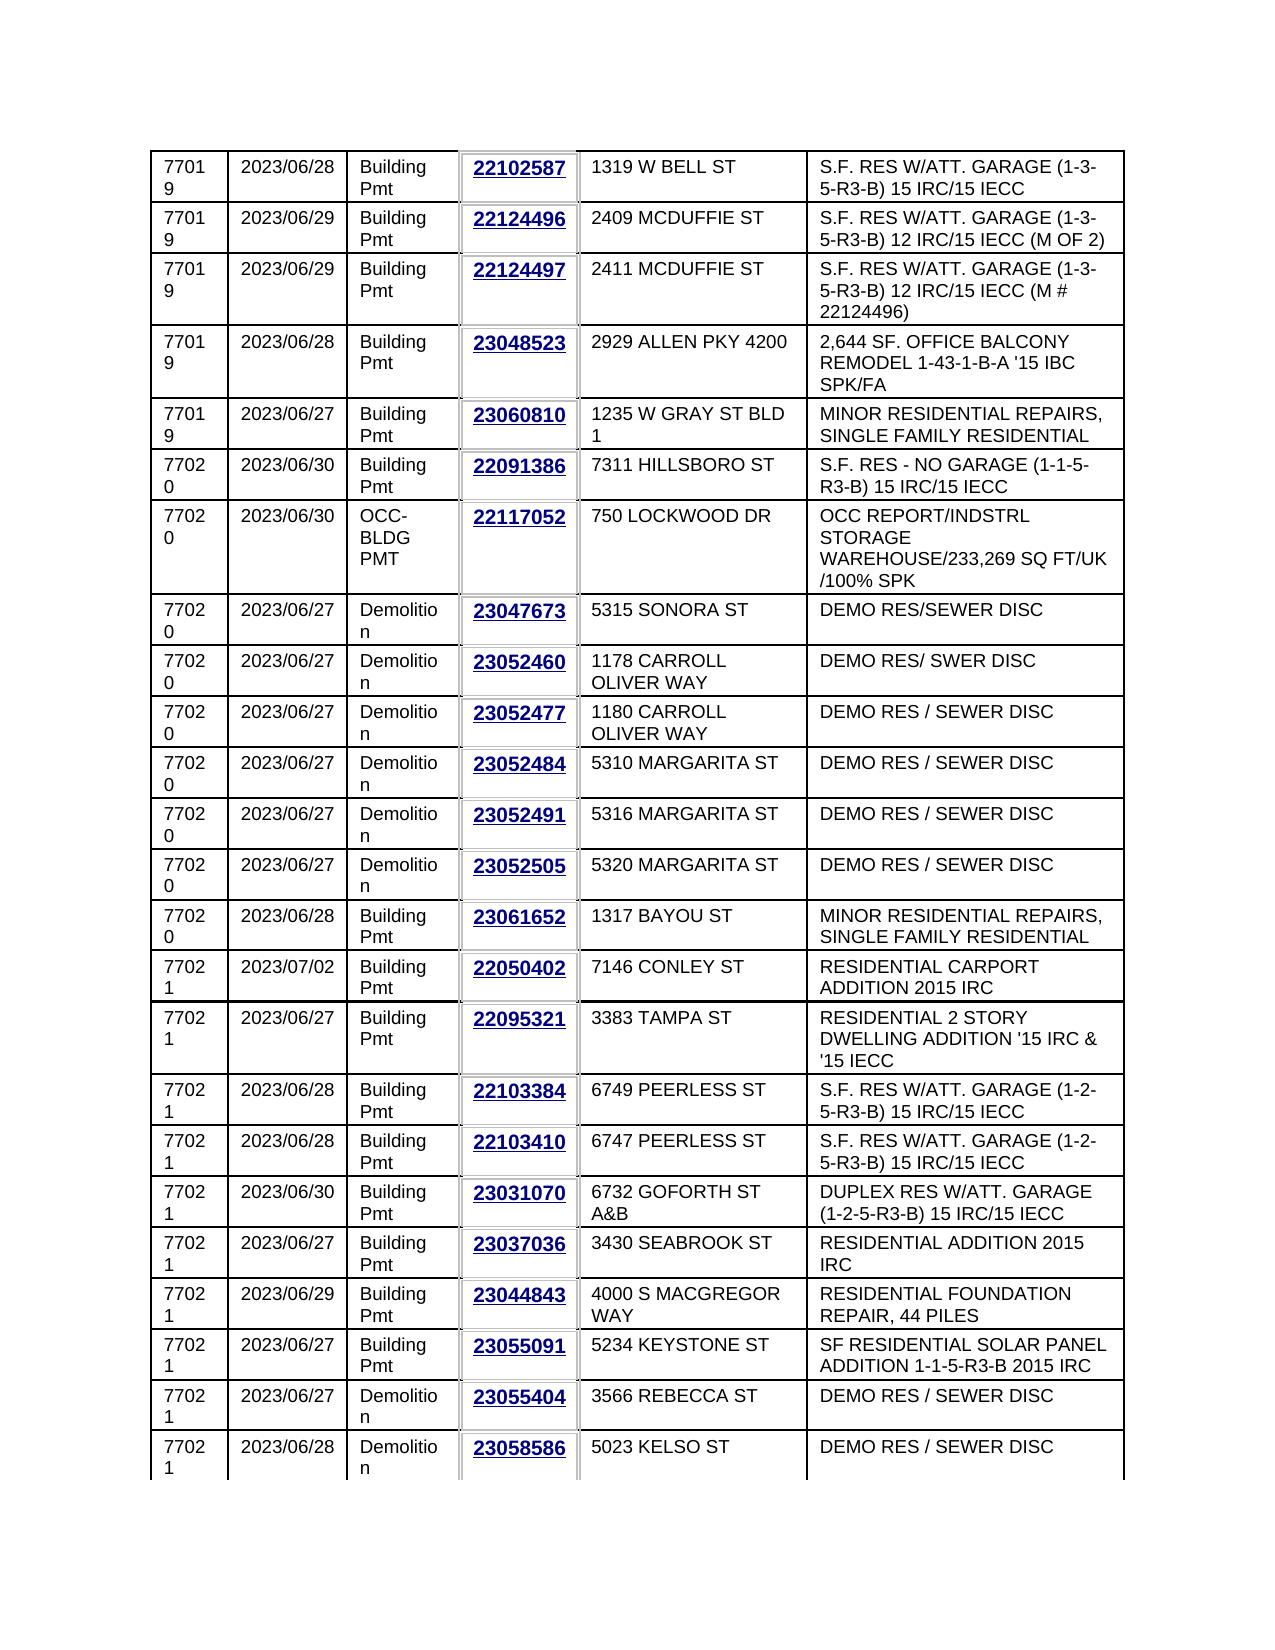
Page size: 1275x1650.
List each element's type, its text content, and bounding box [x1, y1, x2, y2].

table_cell 23055404 [463, 1383, 576, 1429]
table_cell 77020 [152, 595, 227, 644]
table_cell 77021 [152, 1381, 227, 1429]
table_cell 77021 [152, 1431, 227, 1480]
table_cell 2023/07/02 [229, 951, 346, 1000]
table_cell MINOR RESIDENTIAL REPAIRS, SINGLE FAMILY RESIDENTIAL [808, 901, 1123, 949]
table_cell 22095321 [463, 1005, 576, 1073]
table_cell DEMO RES/ SWER DISC [808, 646, 1123, 695]
table_cell Building Pmt [348, 1330, 458, 1378]
table_cell 5023 KELSO ST [581, 1431, 806, 1480]
table_cell 1319 W BELL ST [581, 152, 806, 201]
table_cell 22050402 [463, 954, 576, 1000]
table_cell 22103410 [463, 1128, 576, 1175]
table_cell 2023/06/29 [229, 203, 346, 252]
table_cell 22124496 [463, 206, 576, 252]
table_cell Demolition [348, 646, 458, 695]
table_cell 2023/06/27 [229, 697, 346, 746]
table_cell 4000 S MACGREGOR WAY [581, 1279, 806, 1327]
table_cell 3430 SEABROOK ST [581, 1228, 806, 1277]
table_cell 2023/06/27 [229, 850, 346, 898]
table_cell 77020 [152, 697, 227, 746]
table_cell 77019 [152, 152, 227, 201]
table_cell Demolition [348, 799, 458, 847]
table_cell Building Pmt [348, 399, 458, 448]
table_cell 2409 MCDUFFIE ST [581, 203, 806, 252]
table_cell 5310 MARGARITA ST [581, 748, 806, 797]
table_cell Demolition [348, 1381, 458, 1429]
table_cell 77020 [152, 901, 227, 949]
table_cell 2023/06/29 [229, 1279, 346, 1327]
table_cell 1180 CARROLL OLIVER WAY [581, 697, 806, 746]
table_cell 77020 [152, 646, 227, 695]
table_cell 23044843 [463, 1281, 576, 1327]
table_cell 3566 REBECCA ST [581, 1381, 806, 1429]
table_cell Demolition [348, 850, 458, 898]
table_cell 2023/06/28 [229, 1075, 346, 1124]
table_cell S.F. RES - NO GARAGE (1-1-5-R3-B) 15 IRC/15 IECC [808, 450, 1123, 499]
table_cell 77021 [152, 1279, 227, 1327]
table_cell 2411 MCDUFFIE ST [581, 254, 806, 324]
table_cell 77020 [152, 799, 227, 847]
table_cell 5320 MARGARITA ST [581, 850, 806, 898]
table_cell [808, 152, 1123, 201]
table_cell MINOR RESIDENTIAL REPAIRS, SINGLE FAMILY RESIDENTIAL [808, 399, 1123, 448]
table_cell 77020 [152, 501, 227, 593]
table_cell 23058586 [463, 1434, 576, 1480]
table_cell 77021 [152, 1330, 227, 1378]
table_cell 6732 GOFORTH ST A&B [581, 1177, 806, 1226]
table_cell 2023/06/27 [229, 1330, 346, 1378]
table_cell OCC REPORT/INDSTRL STORAGE WAREHOUSE/233,269 SQ FT/UK /100% SPK [808, 501, 1123, 593]
table_cell 77021 [152, 1075, 227, 1124]
table_cell DEMO RES / SEWER DISC [808, 697, 1123, 746]
table_cell 2023/06/27 [229, 1003, 346, 1073]
table_cell 5316 MARGARITA ST [581, 799, 806, 847]
table_cell 2023/06/27 [229, 399, 346, 448]
table_cell Building Pmt [348, 1003, 458, 1073]
table_cell DEMO RES / SEWER DISC [808, 850, 1123, 898]
table_cell 2023/06/30 [229, 450, 346, 499]
table_cell 2,644 SF. OFFICE BALCONY REMODEL 1-43-1-B-A '15 IBC SPK/FA [808, 326, 1123, 397]
table_cell 2023/06/27 [229, 1228, 346, 1277]
table_cell 77021 [152, 1003, 227, 1073]
table_cell 23037036 [463, 1230, 576, 1277]
table_cell S.F. RES W/ATT. GARAGE (1-2-5-R3-B) 15 IRC/15 IECC [808, 1126, 1123, 1175]
table_cell Building Pmt [348, 1177, 458, 1226]
table_cell S.F. RES W/ATT. GARAGE (1-2-5-R3-B) 15 IRC/15 IECC [808, 1075, 1123, 1124]
table_cell 23060810 [463, 402, 576, 448]
table_cell 5234 KEYSTONE ST [581, 1330, 806, 1378]
table_cell RESIDENTIAL FOUNDATION REPAIR, 44 PILES [808, 1279, 1123, 1327]
table_cell 2023/06/27 [229, 646, 346, 695]
table_cell 77019 [152, 203, 227, 252]
table_cell DEMO RES/SEWER DISC [808, 595, 1123, 644]
table_cell 22124497 [463, 257, 576, 324]
table_cell 7311 HILLSBORO ST [581, 450, 806, 499]
table_cell 23048523 [463, 329, 576, 397]
table_cell DUPLEX RES W/ATT. GARAGE (1-2-5-R3-B) 15 IRC/15 IECC [808, 1177, 1123, 1226]
table_cell 2023/06/27 [229, 799, 346, 847]
table_cell 77020 [152, 748, 227, 797]
table_cell 3383 TAMPA ST [581, 1003, 806, 1073]
table_cell 77021 [152, 1126, 227, 1175]
table_cell Building Pmt [348, 1075, 458, 1124]
table_cell 23052477 [463, 700, 576, 746]
table_cell 23031070 [463, 1180, 576, 1226]
table_cell DEMO RES / SEWER DISC [808, 799, 1123, 847]
table_cell 77020 [152, 850, 227, 898]
table_cell Demolition [348, 748, 458, 797]
table_cell Building Pmt [348, 203, 458, 252]
table_cell 77021 [152, 951, 227, 1000]
table_cell S.F. RES W/ATT. GARAGE (1-3-5-R3-B) 12 IRC/15 IECC (M OF 2) [808, 203, 1123, 252]
table_cell 77020 [152, 450, 227, 499]
table_cell 2023/06/27 [229, 748, 346, 797]
table_cell 23052460 [463, 648, 576, 695]
table_cell 23052491 [463, 801, 576, 847]
table_cell Building Pmt [348, 450, 458, 499]
table_cell 2023/06/28 [229, 1126, 346, 1175]
table_cell RESIDENTIAL ADDITION 2015 IRC [808, 1228, 1123, 1277]
table_cell 77019 [152, 326, 227, 397]
table_cell 2023/06/30 [229, 501, 346, 593]
table_cell 2023/06/27 [229, 595, 346, 644]
table_cell Demolition [348, 697, 458, 746]
table_cell 2023/06/28 [229, 1431, 346, 1480]
table_cell 2023/06/28 [229, 326, 346, 397]
table_cell 22091386 [463, 453, 576, 499]
table_cell 23047673 [463, 598, 576, 644]
table_cell 23052505 [463, 852, 576, 898]
table_cell RESIDENTIAL CARPORT ADDITION 2015 IRC [808, 951, 1123, 1000]
table_cell Building Pmt [348, 152, 458, 201]
table_cell S.F. RES W/ATT. GARAGE (1-3-5-R3-B) 12 IRC/15 IECC (M # 22124496) [808, 254, 1123, 324]
table_cell 22102587 [463, 155, 576, 201]
table_cell DEMO RES / SEWER DISC [808, 1431, 1123, 1480]
table_cell 7146 CONLEY ST [581, 951, 806, 1000]
table_cell 6749 PEERLESS ST [581, 1075, 806, 1124]
table_cell 2929 ALLEN PKY 4200 [581, 326, 806, 397]
table_cell 23055091 [463, 1332, 576, 1378]
table_cell 22117052 [463, 503, 576, 593]
table_cell RESIDENTIAL 2 STORY DWELLING ADDITION '15 IRC & '15 IECC [808, 1003, 1123, 1073]
table_cell 77021 [152, 1177, 227, 1226]
table_cell 77019 [152, 254, 227, 324]
table_cell 23052484 [463, 750, 576, 797]
table_cell 2023/06/30 [229, 1177, 346, 1226]
table_cell 2023/06/27 [229, 1381, 346, 1429]
table_cell 750 LOCKWOOD DR [581, 501, 806, 593]
table_cell Building Pmt [348, 326, 458, 397]
table_cell Demolition [348, 595, 458, 644]
table_cell SF RESIDENTIAL SOLAR PANEL ADDITION 1-1-5-R3-B 2015 IRC [808, 1330, 1123, 1378]
table_cell 2023/06/28 [229, 152, 346, 201]
table_cell 2023/06/28 [229, 901, 346, 949]
table_cell Building Pmt [348, 1126, 458, 1175]
table_cell Building Pmt [348, 951, 458, 1000]
table_cell 23061652 [463, 903, 576, 949]
table_cell Building Pmt [348, 901, 458, 949]
table_cell 77019 [152, 399, 227, 448]
table_cell DEMO RES / SEWER DISC [808, 748, 1123, 797]
table_cell 22103384 [463, 1078, 576, 1124]
table_cell 1235 W GRAY ST BLD 1 [581, 399, 806, 448]
table_cell Building Pmt [348, 254, 458, 324]
table_cell 2023/06/29 [229, 254, 346, 324]
table_cell Demolition [348, 1431, 458, 1480]
table_cell 1178 CARROLL OLIVER WAY [581, 646, 806, 695]
table_cell 77021 [152, 1228, 227, 1277]
table_cell 5315 SONORA ST [581, 595, 806, 644]
table_cell 1317 BAYOU ST [581, 901, 806, 949]
table_cell Building Pmt [348, 1279, 458, 1327]
table_cell DEMO RES / SEWER DISC [808, 1381, 1123, 1429]
table_cell OCC-BLDG PMT [348, 501, 458, 593]
table_cell Building Pmt [348, 1228, 458, 1277]
table_cell 6747 PEERLESS ST [581, 1126, 806, 1175]
